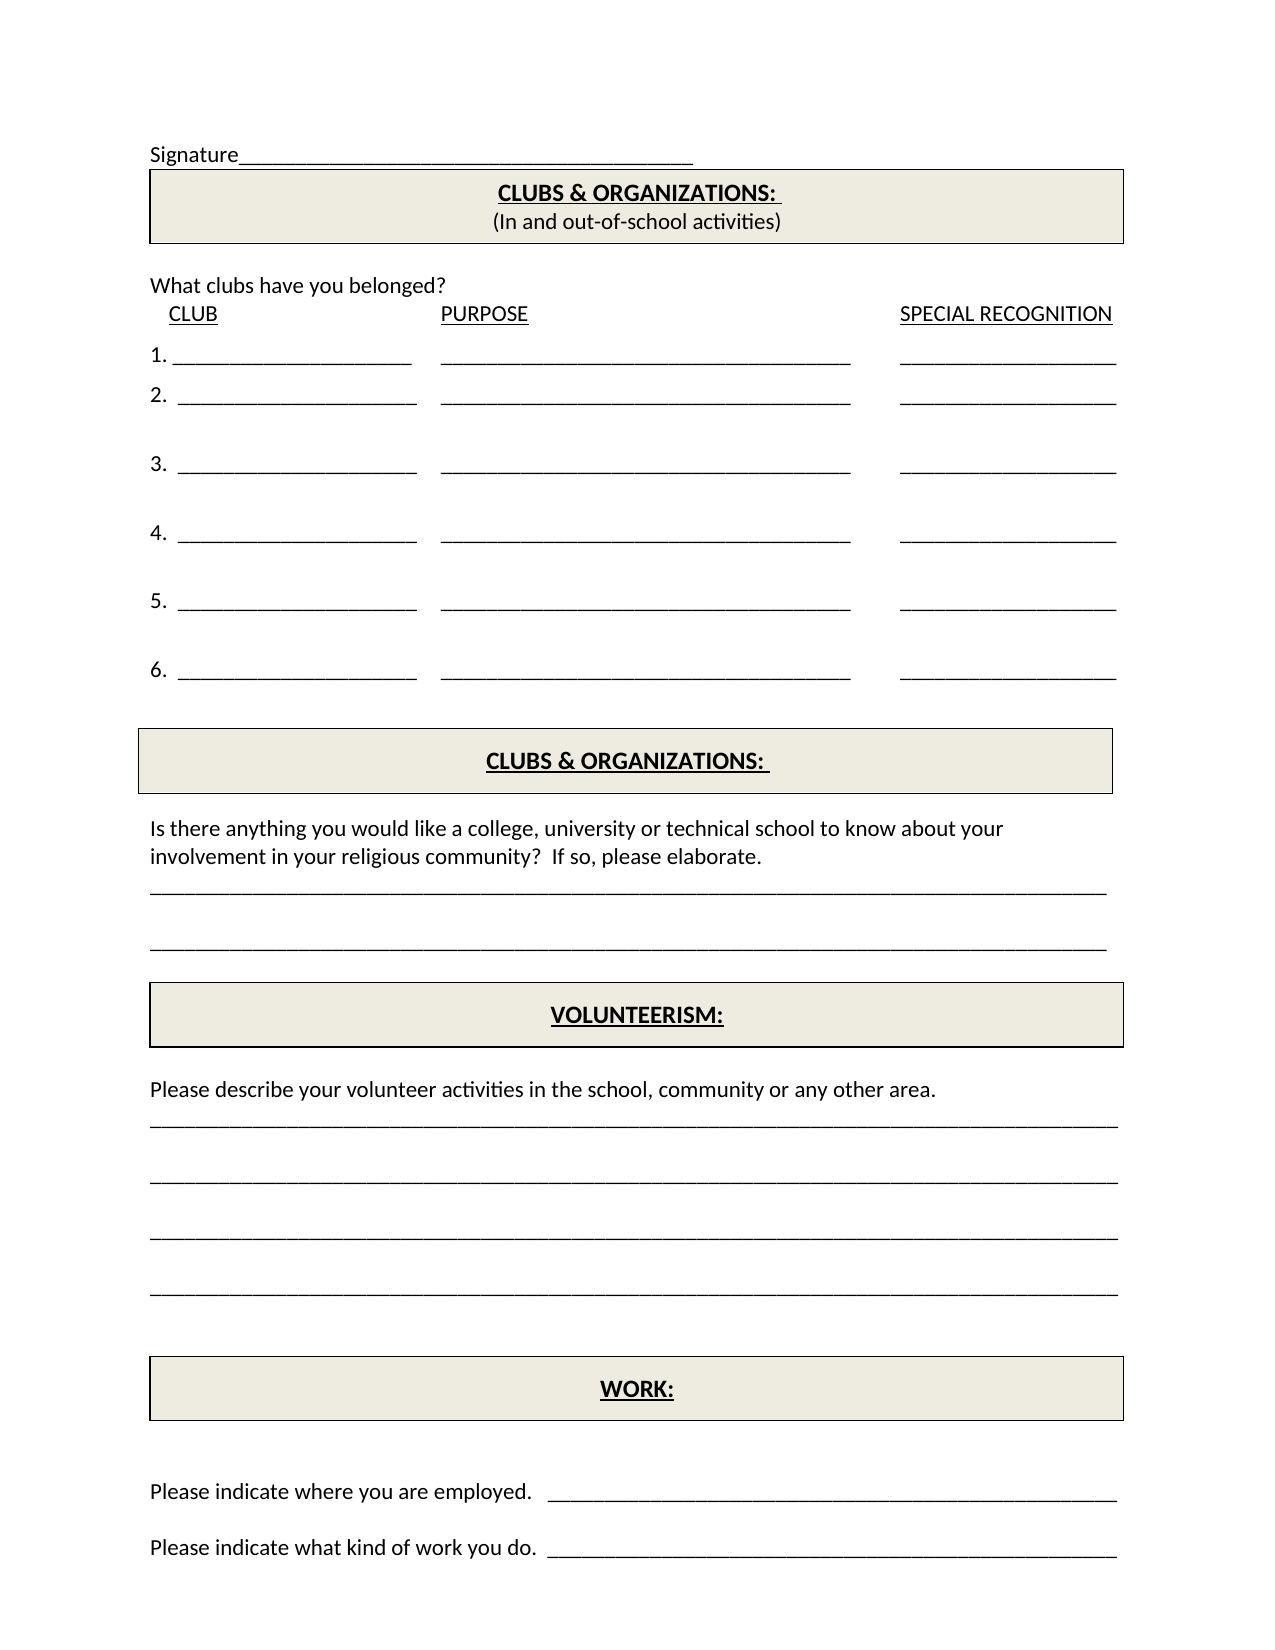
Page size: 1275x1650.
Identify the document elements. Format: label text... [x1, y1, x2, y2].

text 4. _____________________ ____________________________________ ___________________ [150, 518, 1125, 574]
text Please indicate what kind of work you do. __________________________________________________ [150, 1533, 1125, 1561]
text ____________________________________________________________________________________ [150, 870, 1125, 898]
text Please indicate where you are employed. __________________________________________________ [150, 1477, 1125, 1505]
text _____________________________________________________________________________________ [150, 1272, 1125, 1300]
text _____________________________________________________________________________________ [150, 1103, 1125, 1132]
table_header CLUBS & ORGANIZATIONS: (In and out-of-school activities) [151, 170, 1123, 242]
text 2. _____________________ ____________________________________ ___________________ [150, 381, 1125, 437]
text _____________________________________________________________________________________ [150, 1216, 1125, 1244]
text _____________________________________________________________________________________ [150, 1159, 1125, 1188]
text Signature [150, 141, 1125, 168]
text 3. _____________________ ____________________________________ ___________________ [150, 449, 1125, 505]
text What clubs have you belonged? [150, 272, 1125, 299]
text 6. _____________________ ____________________________________ ___________________ [150, 655, 1125, 711]
text Is there anything you would like a college, university or technical school to know about your involvement in your religious community? If so, please elaborate. [150, 814, 1125, 870]
table_header CLUBS & ORGANIZATIONS: [139, 729, 1112, 792]
text 1. _____________________ ____________________________________ ___________________ [150, 340, 1125, 368]
text Please describe your volunteer activities in the school, community or any other area. [150, 1076, 1125, 1103]
text ____________________________________________________________________________________ [150, 926, 1125, 954]
text 5. _____________________ ____________________________________ ___________________ [150, 586, 1125, 642]
text CLUB PURPOSE SPECIAL RECOGNITION [169, 299, 1125, 328]
table_header VOLUNTEERISM: [151, 983, 1123, 1046]
table_header WORK: [151, 1357, 1123, 1420]
